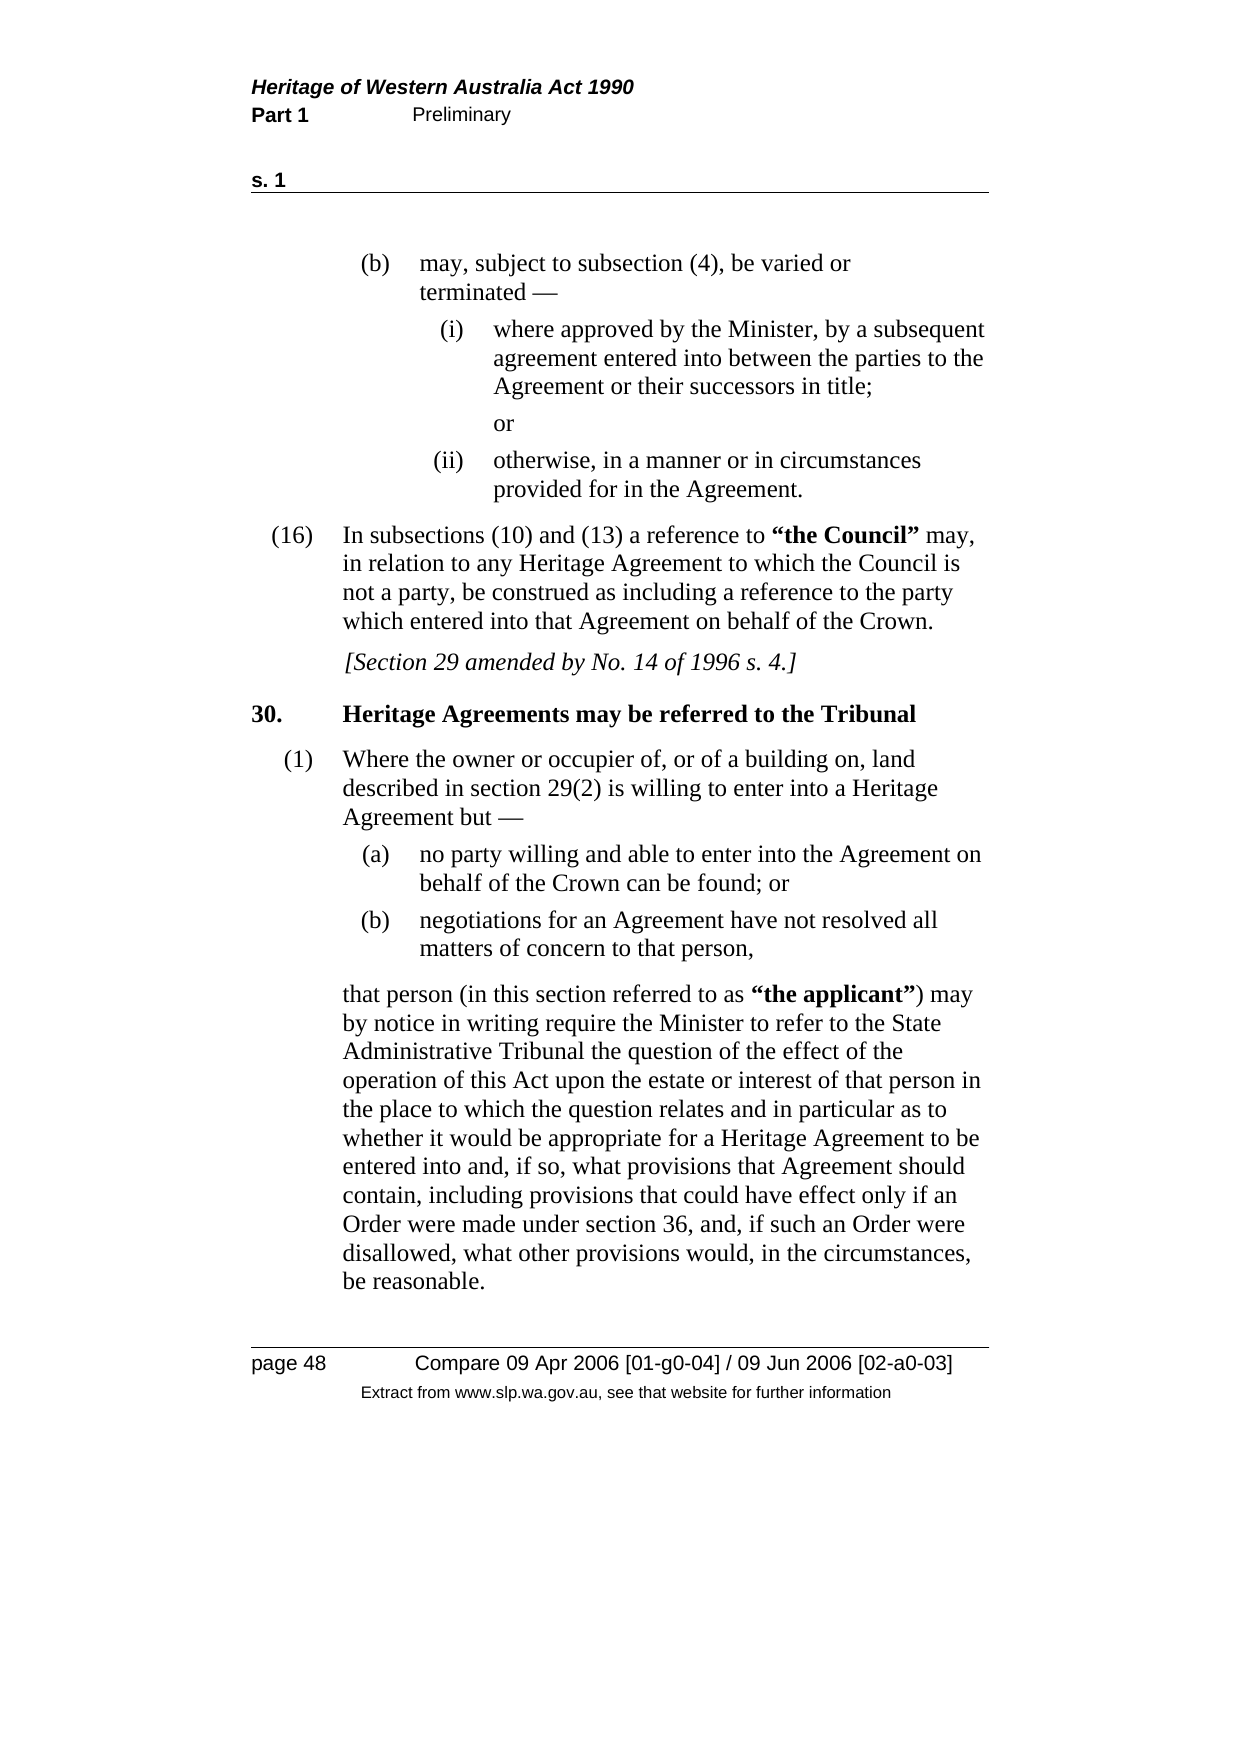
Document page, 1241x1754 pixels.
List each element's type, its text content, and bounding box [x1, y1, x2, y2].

text (16) In subsections (10) and (13) a reference to “the Council” may, in relation to any Heritage Agreement to which the Council is not a party, be construed as including a reference to the party which entered into that Agreement on behalf of the Crown. [251, 520, 989, 635]
text or [251, 408, 989, 437]
text (1) Where the owner or occupier of, or of a building on, land described in section 29(2) is willing to enter into a Heritage Agreement but — [251, 744, 989, 831]
text (b) may, subject to subsection (4), be varied or terminated — [251, 248, 989, 306]
text (b) negotiations for an Agreement have not resolved all matters of concern to that person, [251, 905, 989, 962]
text [Section 29 amended by No. 14 of 1996 s. 4.] [251, 647, 989, 676]
text that person (in this section referred to as “the applicant”) may by notice in writing require the Minister to refer to the State Administrative Tribunal the question of the effect of the operation of this Act upon the estate or interest of that person in the place to which the question relates and in particular as to whether it would be appropriate for a Heritage Agreement to be entered into and, if so, what provisions that Agreement should contain, including provisions that could have effect only if an Order were made under section 36, and, if such an Order were disallowed, what other provisions would, in the circumstances, be reasonable. [251, 979, 989, 1295]
text (a) no party willing and able to enter into the Agreement on behalf of the Crown can be found; or [251, 839, 989, 896]
text (ii) otherwise, in a manner or in circumstances provided for in the Agreement. [251, 446, 989, 503]
text (i) where approved by the Minister, by a subsequent agreement entered into between the parties to the Agreement or their successors in title; [251, 314, 989, 400]
subtitle 30. Heritage Agreements may be referred to the Tribunal [251, 699, 989, 728]
